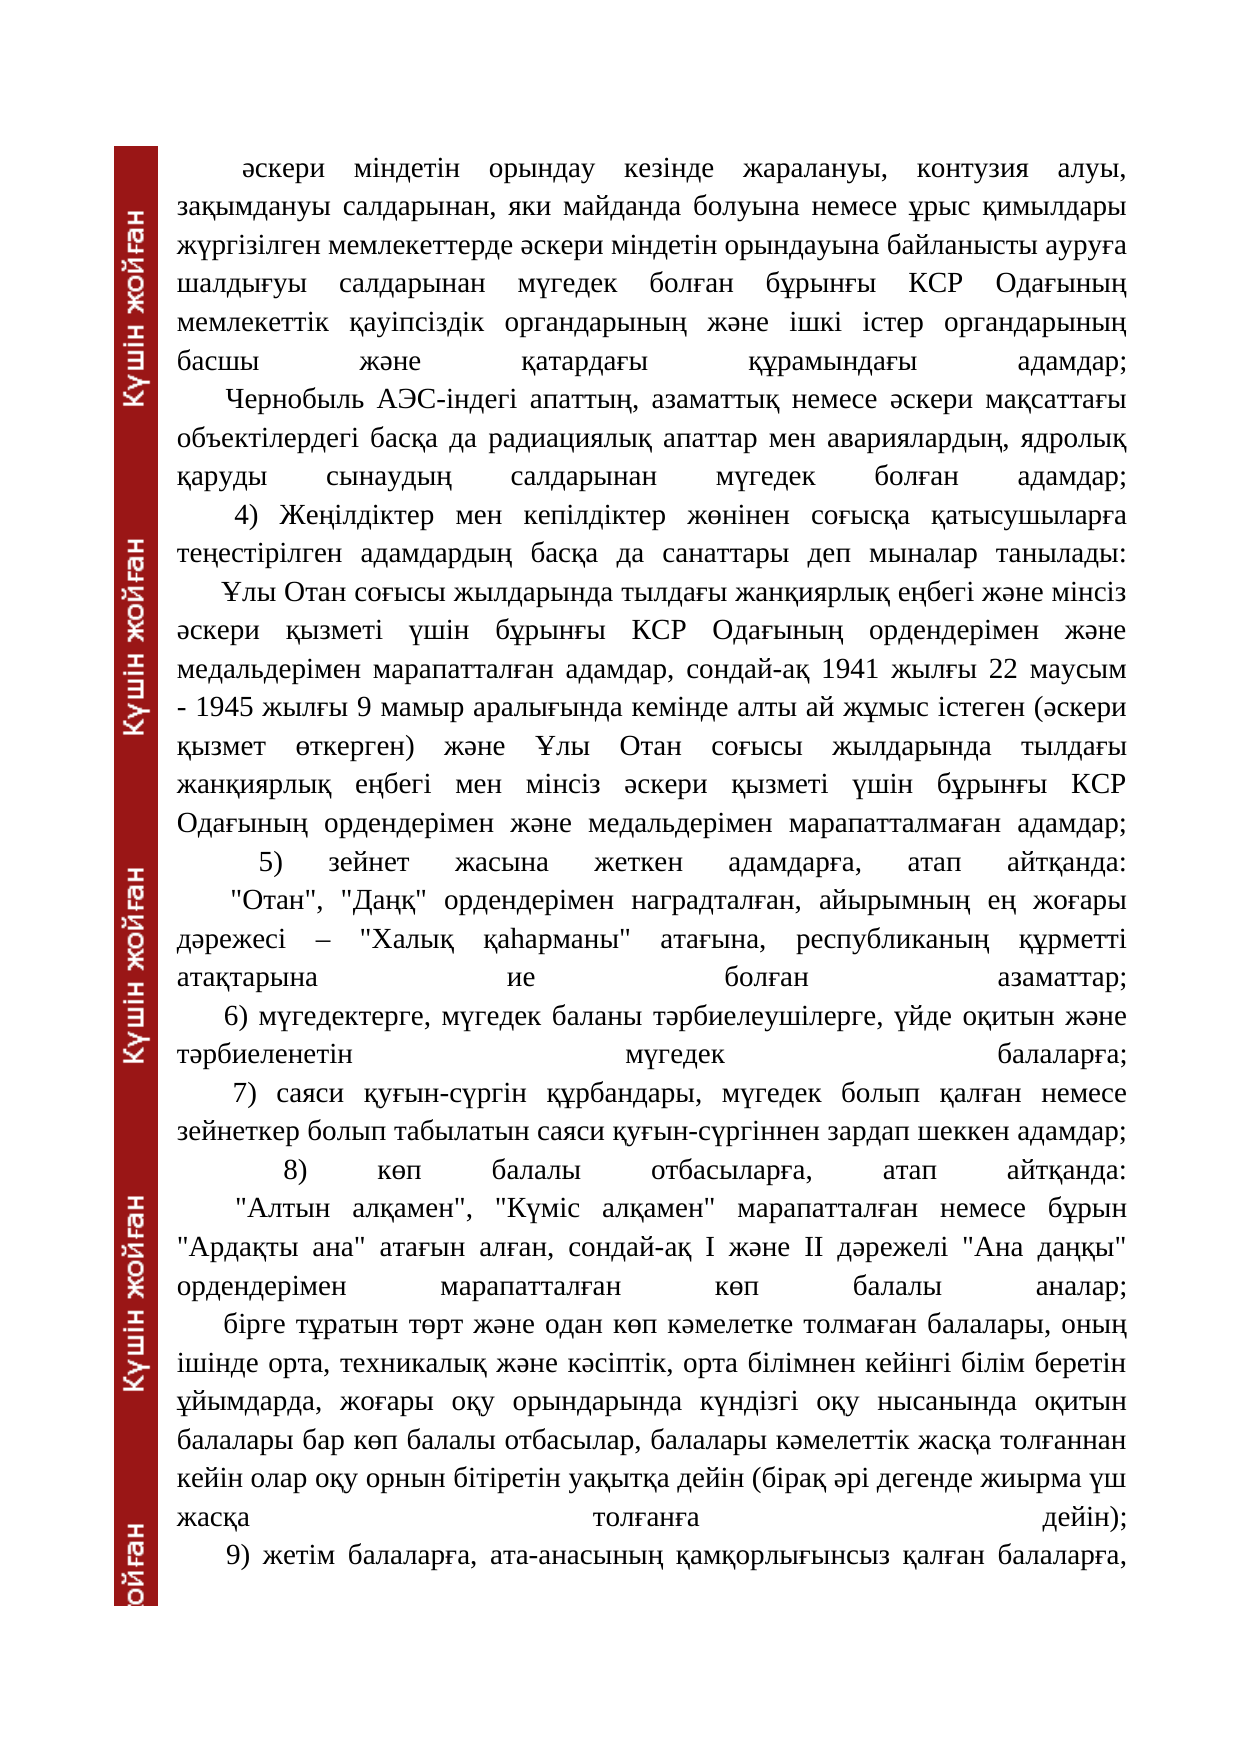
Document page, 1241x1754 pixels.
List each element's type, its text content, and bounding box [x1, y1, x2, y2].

picture [114, 1571, 158, 1606]
picture [114, 146, 158, 150]
